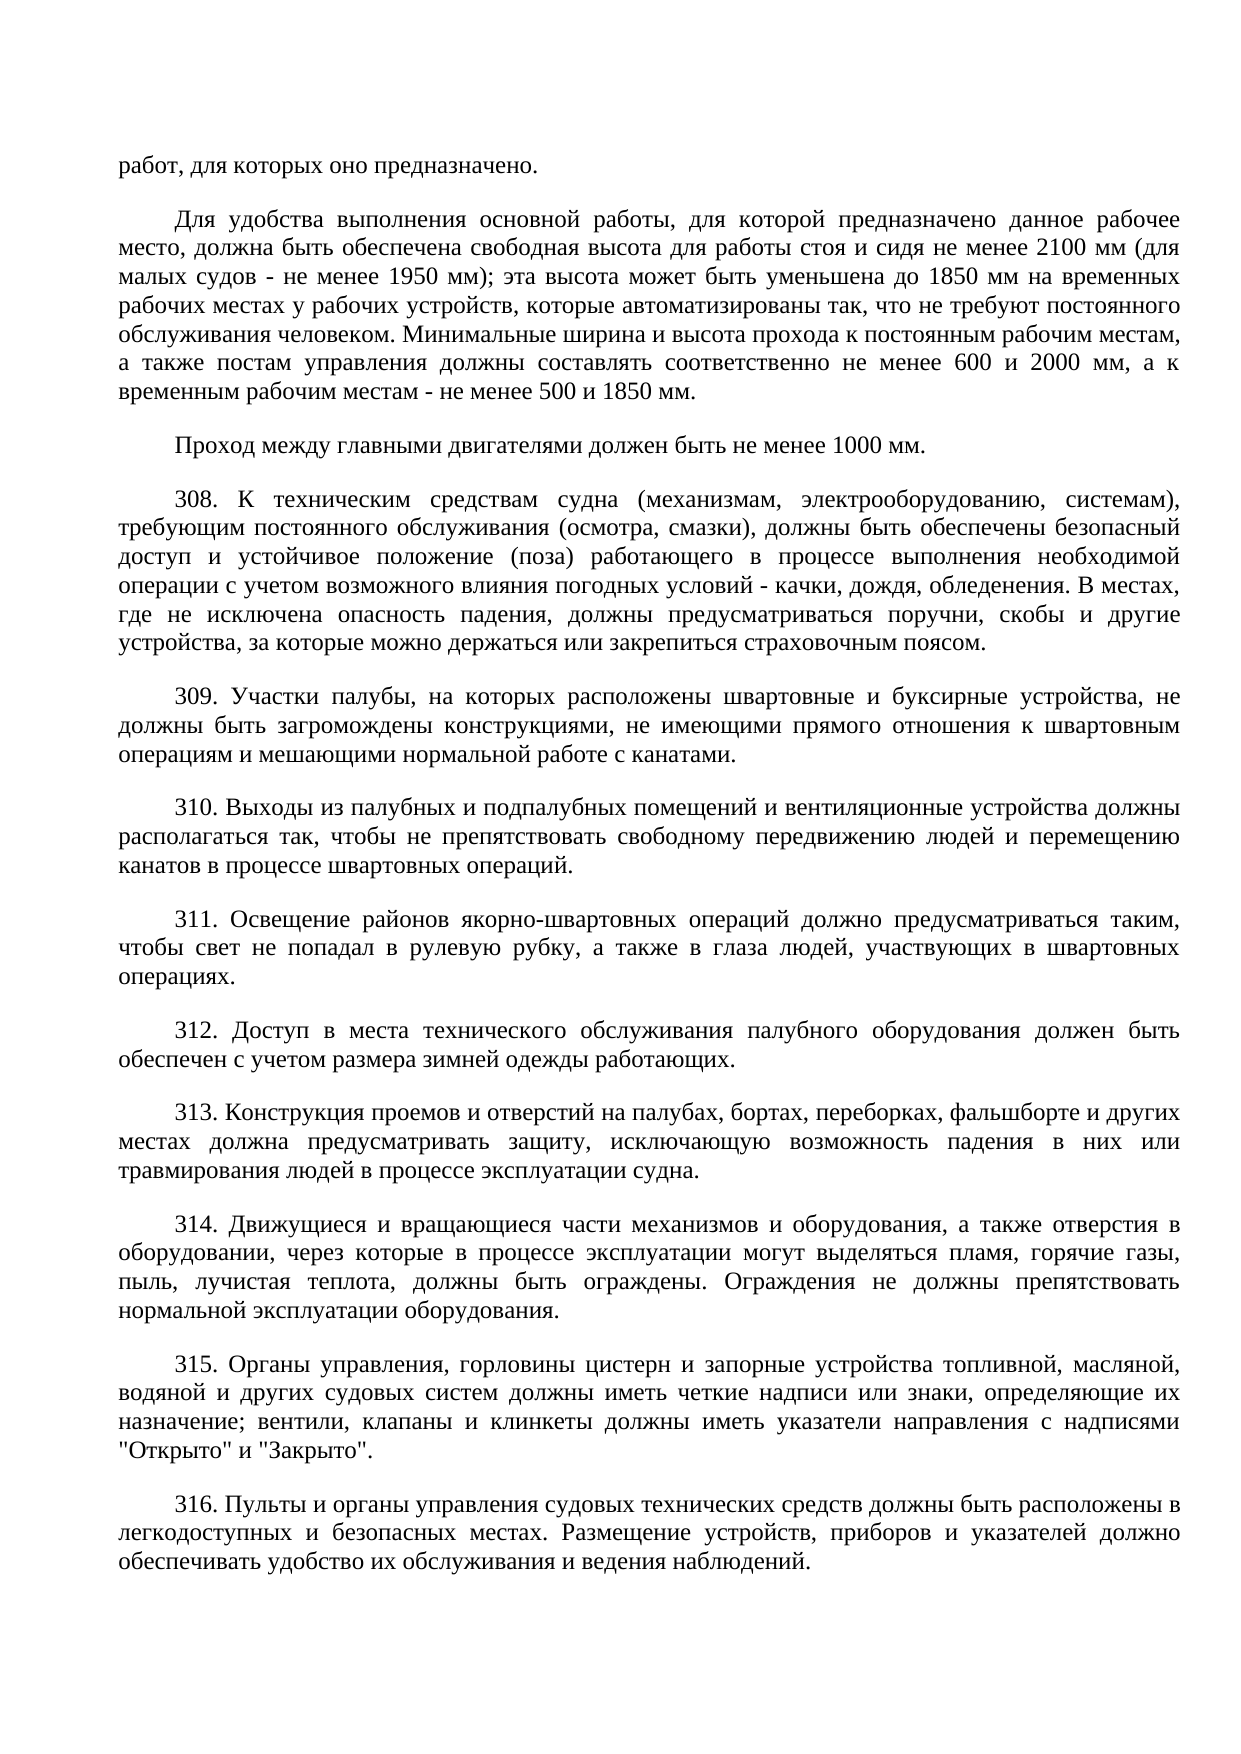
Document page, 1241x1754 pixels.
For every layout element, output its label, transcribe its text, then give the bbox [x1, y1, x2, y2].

text 308. К техническим средствам судна (механизмам, электрооборудованию, системам), требующим постоянного обслуживания (осмотра, смазки), должны быть обеспечены безопасный доступ и устойчивое положение (поза) работающего в процессе выполнения необходимой операции с учетом возможного влияния погодных условий - качки, дождя, обледенения. В местах, где не исключена опасность падения, должны предусматриваться поручни, скобы и другие устройства, за которые можно держаться или закрепиться страховочным поясом. [118, 484, 1181, 656]
text 309. Участки палубы, на которых расположены швартовные и буксирные устройства, не должны быть загромождены конструкциями, не имеющими прямого отношения к швартовным операциям и мешающими нормальной работе с канатами. [118, 681, 1181, 767]
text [118, 150, 1181, 179]
text Для удобства выполнения основной работы, для которой предназначено данное рабочее место, должна быть обеспечена свободная высота для работы стоя и сидя не менее 2100 мм (для малых судов - не менее 1950 мм); эта высота может быть уменьшена до 1850 мм на временных рабочих местах у рабочих устройств, которые автоматизированы так, что не требуют постоянного обслуживания человеком. Минимальные ширина и высота прохода к постоянным рабочим местам, а также постам управления должны составлять соответственно не менее 600 и 2000 мм, а к временным рабочим местам - не менее 500 и 1850 мм. [118, 204, 1181, 405]
text 310. Выходы из палубных и подпалубных помещений и вентиляционные устройства должны располагаться так, чтобы не препятствовать свободному передвижению людей и перемещению канатов в процессе швартовных операций. [118, 792, 1181, 879]
text 313. Конструкция проемов и отверстий на палубах, бортах, переборках, фальшборте и других местах должна предусматривать защиту, исключающую возможность падения в них или травмирования людей в процессе эксплуатации судна. [118, 1097, 1181, 1184]
text 315. Органы управления, горловины цистерн и запорные устройства топливной, масляной, водяной и других судовых систем должны иметь четкие надписи или знаки, определяющие их назначение; вентили, клапаны и клинкеты должны иметь указатели направления с надписями "Открыто" и "Закрыто". [118, 1349, 1181, 1464]
text 316. Пульты и органы управления судовых технических средств должны быть расположены в легкодоступных и безопасных местах. Размещение устройств, приборов и указателей должно обеспечивать удобство их обслуживания и ведения наблюдений. [118, 1489, 1181, 1575]
text 311. Освещение районов якорно-швартовных операций должно предусматриваться таким, чтобы свет не попадал в рулевую рубку, а также в глаза людей, участвующих в швартовных операциях. [118, 904, 1181, 990]
text Проход между главными двигателями должен быть не менее 1000 мм. [118, 430, 1181, 459]
text 312. Доступ в места технического обслуживания палубного оборудования должен быть обеспечен с учетом размера зимней одежды работающих. [118, 1015, 1181, 1072]
text 314. Движущиеся и вращающиеся части механизмов и оборудования, а также отверстия в оборудовании, через которые в процессе эксплуатации могут выделяться пламя, горячие газы, пыль, лучистая теплота, должны быть ограждены. Ограждения не должны препятствовать нормальной эксплуатации оборудования. [118, 1209, 1181, 1324]
